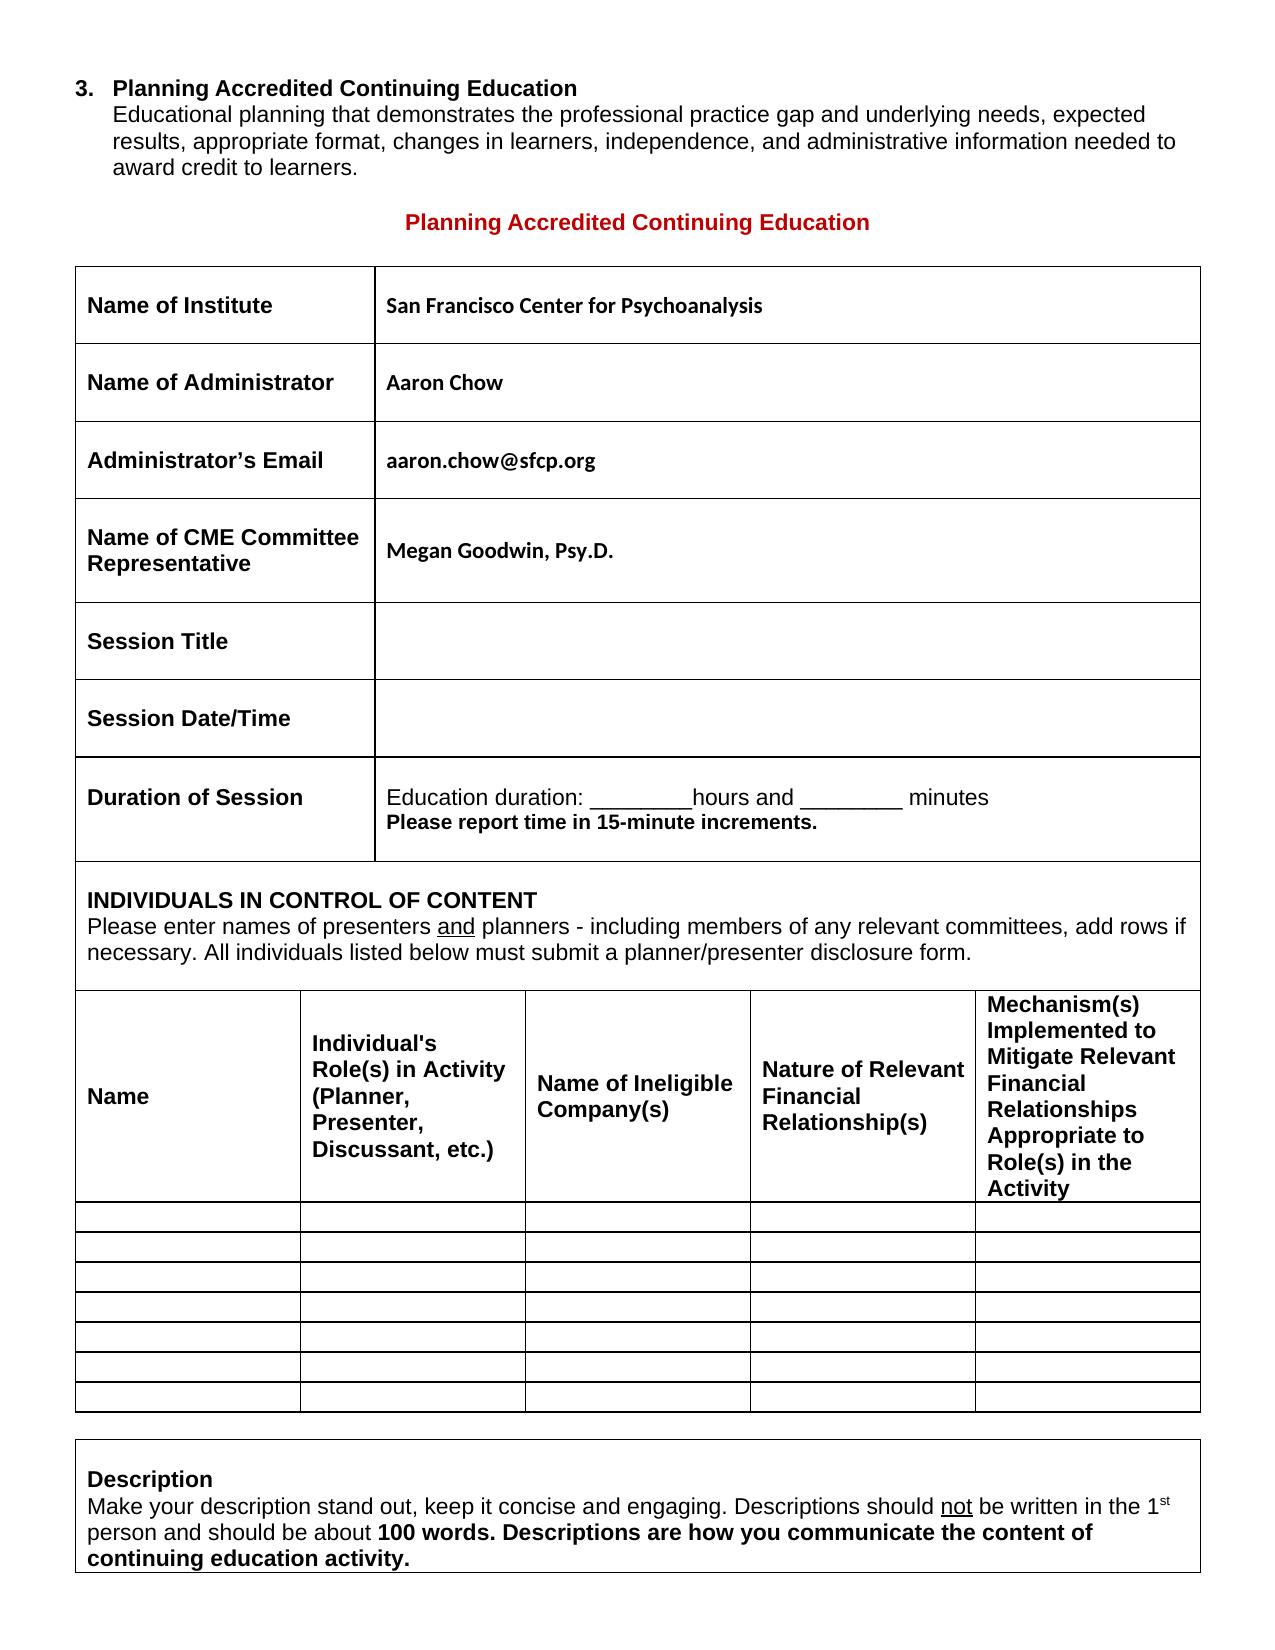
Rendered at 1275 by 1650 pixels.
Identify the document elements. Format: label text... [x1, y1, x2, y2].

table_cell [301, 1293, 525, 1321]
table_cell [301, 1383, 525, 1411]
table_cell Name of Administrator [76, 344, 374, 421]
table_cell [751, 1203, 975, 1231]
table_cell Administrator’s Email [76, 422, 374, 498]
table_cell [301, 1353, 525, 1381]
table_cell [526, 1233, 750, 1261]
table_cell [526, 1383, 750, 1411]
list Educational planning that demonstrates the professional practice gap and underlying needs, expected results, appropriate format, changes in learners, independence, and administrative information needed to award credit to learners. [112, 101, 1200, 180]
table_cell [526, 1293, 750, 1321]
table_cell [976, 1353, 1200, 1381]
table_cell [976, 1293, 1200, 1321]
table_cell Duration of Session [76, 758, 374, 861]
table_cell [76, 1383, 300, 1411]
table_cell [751, 1233, 975, 1261]
table_cell aaron.chow@sfcp.org [376, 422, 1200, 498]
table_header Name of Institute [76, 267, 374, 343]
table_cell [301, 1233, 525, 1261]
table_cell [976, 1383, 1200, 1411]
table_header San Francisco Center for Psychoanalysis [376, 267, 1200, 343]
table_cell Mechanism(s) Implemented to Mitigate Relevant Financial Relationships Appropriate to Role(s) in the Activity [976, 991, 1200, 1201]
table_cell [526, 1323, 750, 1351]
table_cell [751, 1353, 975, 1381]
table_cell [526, 1203, 750, 1231]
table_cell INDIVIDUALS IN CONTROL OF CONTENT Please enter names of presenters and planners - including members of any relevant committees, add rows if necessary. All individuals listed below must submit a planner/presenter disclosure form. [76, 862, 1200, 989]
table_cell Megan Goodwin, Psy.D. [376, 499, 1200, 602]
table_cell [976, 1203, 1200, 1231]
table_cell [76, 1353, 300, 1381]
table_cell [76, 1233, 300, 1261]
table_cell [976, 1233, 1200, 1261]
table_cell [526, 1353, 750, 1381]
table_cell [301, 1203, 525, 1231]
table_cell [526, 1263, 750, 1291]
table_cell [301, 1263, 525, 1291]
table_cell [76, 1323, 300, 1351]
table_cell [76, 1263, 300, 1291]
table_cell [376, 680, 1200, 756]
table_cell Nature of Relevant Financial Relationship(s) [751, 991, 975, 1201]
table_cell [751, 1383, 975, 1411]
table_cell Education duration: ________hours and ________ minutes Please report time in 15-minute increments. [376, 758, 1200, 861]
table_cell Session Date/Time [76, 680, 374, 756]
table_cell Name [76, 991, 300, 1201]
table_cell [976, 1263, 1200, 1291]
table_cell Aaron Chow [376, 344, 1200, 421]
table_cell [976, 1323, 1200, 1351]
table_cell [751, 1293, 975, 1321]
table_cell Individual's Role(s) in Activity (Planner, Presenter, Discussant, etc.) [301, 991, 525, 1201]
table_cell [376, 603, 1200, 679]
table_cell Session Title [76, 603, 374, 679]
table_cell Name of CME Committee Representative [76, 499, 374, 602]
table_cell [76, 1203, 300, 1231]
table_cell [76, 1293, 300, 1321]
table_header Description Make your description stand out, keep it concise and engaging. Descriptions should not be written in the 1st person and should be about 100 words. Descriptions are how you communicate the content of continuing education activity. [76, 1440, 1200, 1572]
table_cell [751, 1323, 975, 1351]
table_cell [301, 1323, 525, 1351]
table_cell Name of Ineligible Company(s) [526, 991, 750, 1201]
list Planning Accredited Continuing Education [75, 75, 1200, 101]
table_cell [751, 1263, 975, 1291]
text Planning Accredited Continuing Education [75, 209, 1200, 235]
